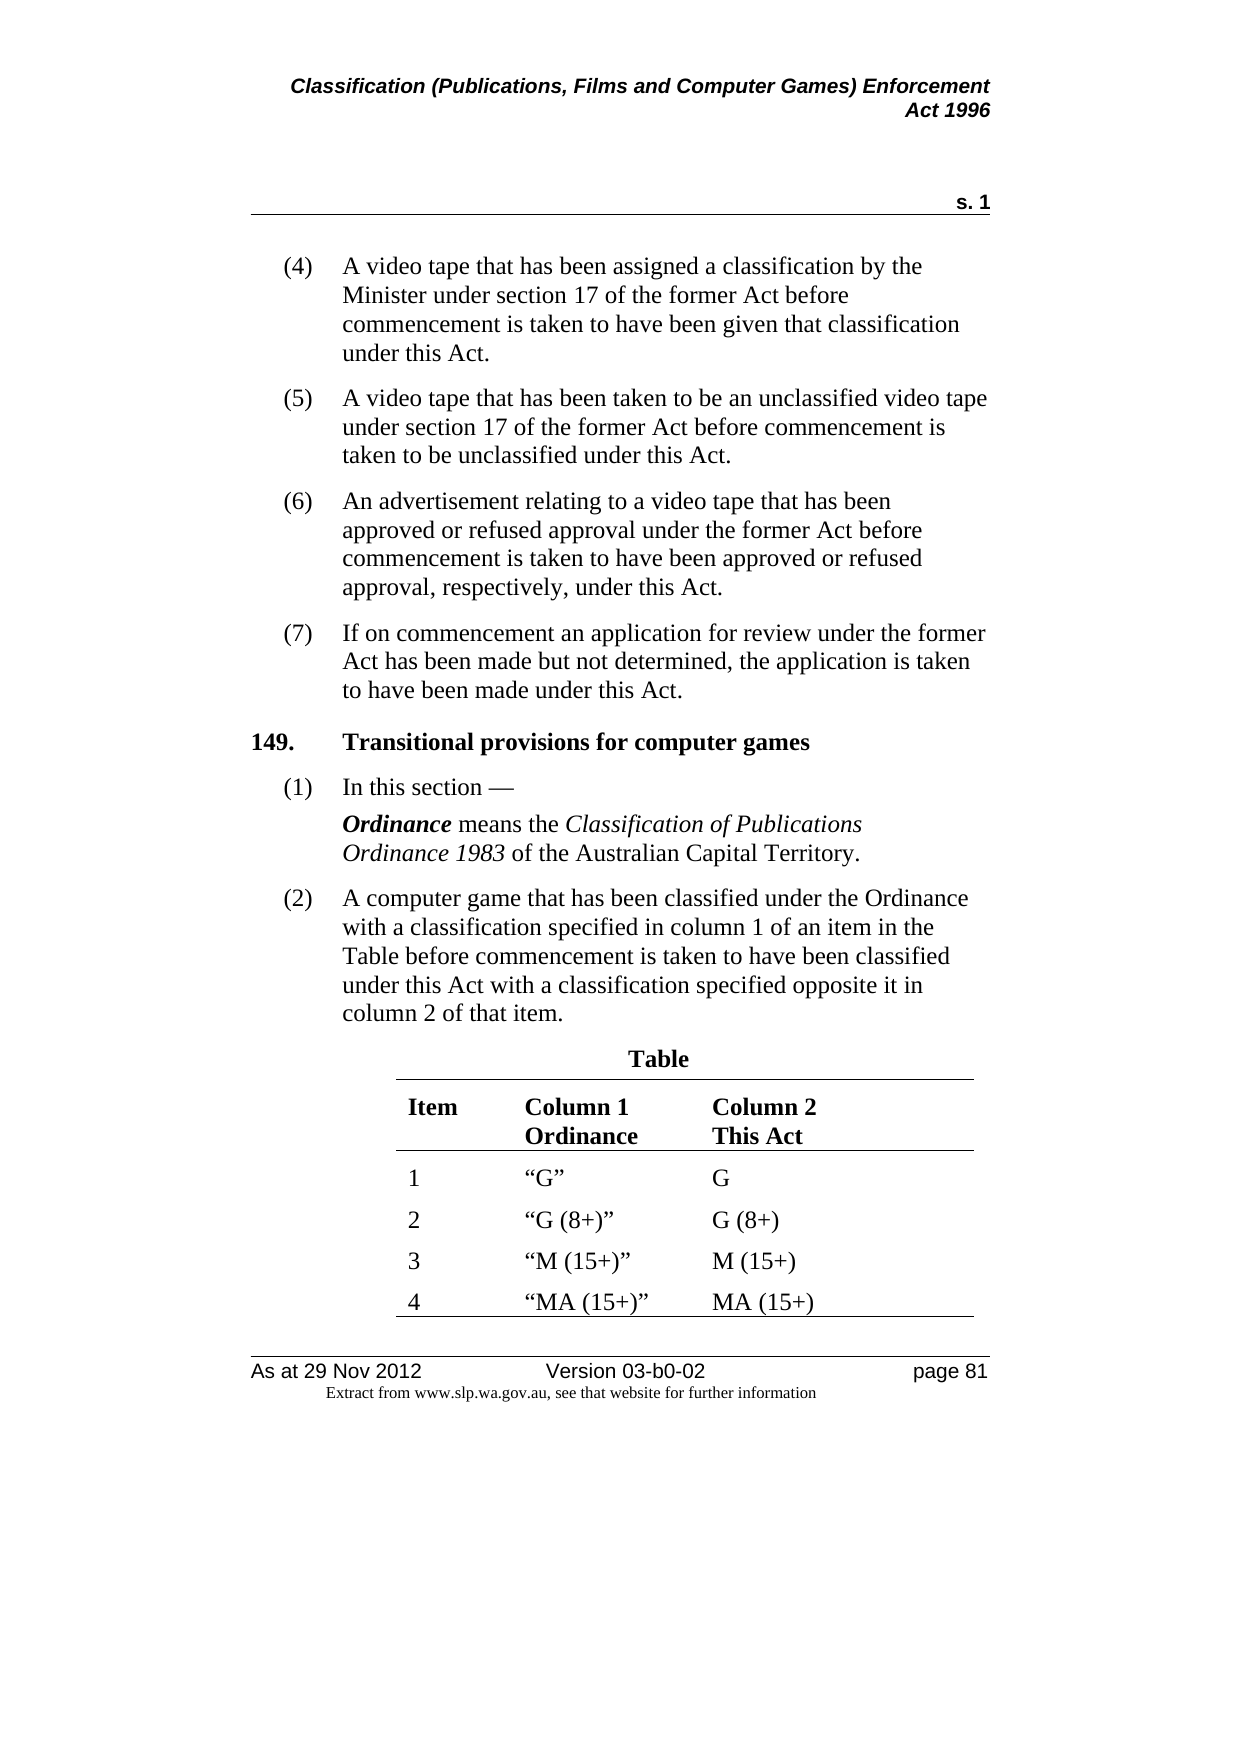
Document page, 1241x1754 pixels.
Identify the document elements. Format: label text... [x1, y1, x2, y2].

table_cell M (15+) [701, 1234, 974, 1275]
table_header Item [396, 1080, 513, 1150]
table_cell G [701, 1151, 974, 1192]
table_header Column 1 Ordinance [513, 1080, 701, 1150]
table_cell MA (15+) [701, 1275, 974, 1316]
table_cell 2 [396, 1192, 513, 1233]
table_cell 4 [396, 1275, 513, 1316]
table_cell “G (8+)” [513, 1192, 701, 1233]
table_cell 3 [396, 1234, 513, 1275]
text (5) A video tape that has been taken to be an unclassified video tape under section 17 of the former Act before commencement is taken to be unclassified under this Act. [251, 383, 990, 469]
text (6) An advertisement relating to a video tape that has been approved or refused approval under the former Act before commencement is taken to have been approved or refused approval, respectively, under this Act. [251, 486, 990, 601]
table_cell “M (15+)” [513, 1234, 701, 1275]
table_cell “G” [513, 1151, 701, 1192]
table_cell 1 [396, 1151, 513, 1192]
text (4) A video tape that has been assigned a classification by the Minister under section 17 of the former Act before commencement is taken to have been given that classification under this Act. [251, 251, 990, 366]
subtitle Table [342, 1044, 975, 1073]
table_header Column 2 This Act [701, 1080, 974, 1150]
subtitle 149. Transitional provisions for computer games [251, 727, 990, 756]
table_cell “MA (15+)” [513, 1275, 701, 1316]
text (7) If on commencement an application for review under the former Act has been made but not determined, the application is taken to have been made under this Act. [251, 618, 990, 704]
text Ordinance means the Classification of Publications Ordinance 1983 of the . [251, 809, 990, 867]
text (2) A computer game that has been classified under the Ordinance with a classification specified in column 1 of an item in the Table before commencement is taken to have been classified under this Act with a classification specified opposite it in column 2 of that item. [251, 883, 990, 1027]
text (1) In this section — [251, 772, 990, 801]
table_cell G (8+) [701, 1192, 974, 1233]
